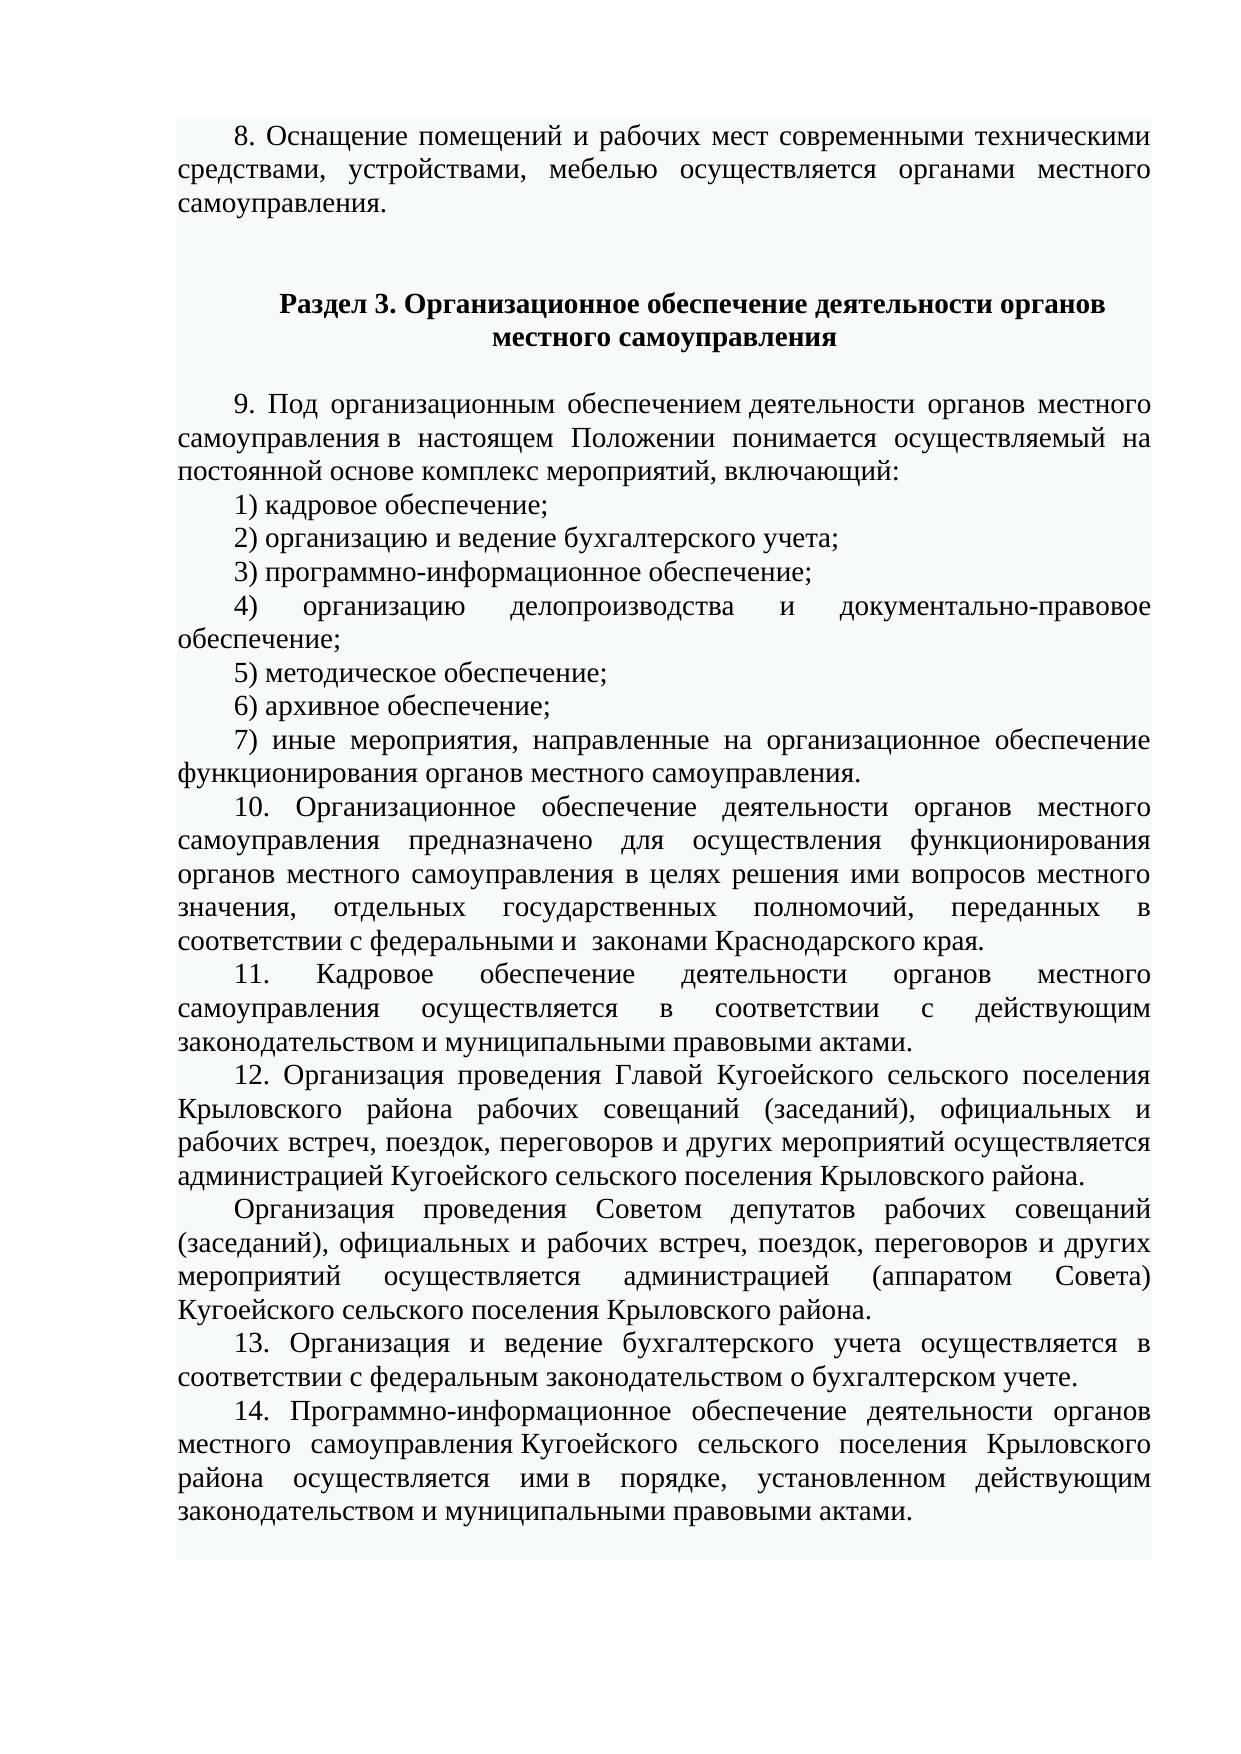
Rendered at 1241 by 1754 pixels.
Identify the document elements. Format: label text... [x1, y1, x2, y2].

text 7) иные мероприятия, направленные на организационное обеспечение функционирования органов местного самоуправления. [177, 722, 1152, 789]
text Организация проведения Советом депутатов рабочих совещаний (заседаний), официальных и рабочих встреч, поездок, переговоров и других мероприятий осуществляется администрацией (аппаратом Совета) Кугоейского сельского поселения Крыловского района. [177, 1191, 1152, 1326]
text 12. Организация проведения Главой Кугоейского сельского поселения Крыловского района рабочих совещаний (заседаний), официальных и рабочих встреч, поездок, переговоров и других мероприятий осуществляется администрацией Кугоейского сельского поселения Крыловского района. [177, 1057, 1152, 1191]
text 14. Программно-информационное обеспечение деятельности органов местного самоуправления Кугоейского сельского поселения Крыловского района осуществляется ими в порядке, установленном действующим законодательством и муниципальными правовыми актами. [177, 1393, 1152, 1527]
text 13. Организация и ведение бухгалтерского учета осуществляется в соответствии с федеральным законодательством о бухгалтерском учете. [177, 1326, 1152, 1393]
text 9. Под организационным обеспечением деятельности органов местного самоуправления в настоящем Положении понимается осуществляемый на постоянной основе комплекс мероприятий, включающий: [177, 386, 1152, 487]
text 11. Кадровое обеспечение деятельности органов местного самоуправления осуществляется в соответствии с действующим законодательством и муниципальными правовыми актами. [177, 957, 1152, 1057]
text 6) архивное обеспечение; [177, 688, 1152, 722]
text 1) кадровое обеспечение; [177, 487, 1152, 521]
text 10. Организационное обеспечение деятельности органов местного самоуправления предназначено для осуществления функционирования органов местного самоуправления в целях решения ими вопросов местного значения, отдельных государственных полномочий, переданных в соответствии с федеральными и законами Краснодарского края. [177, 789, 1152, 957]
text 2) организацию и ведение бухгалтерского учета; [177, 521, 1152, 554]
text 3) программно-информационное обеспечение; [177, 554, 1152, 588]
text 4) организацию делопроизводства и документально-правовое обеспечение; [177, 588, 1152, 655]
text 5) методическое обеспечение; [177, 655, 1152, 688]
text 8. Оснащение помещений и рабочих мест современными техническими средствами, устройствами, мебелью осуществляется органами местного самоуправления. [177, 118, 1152, 219]
text Раздел 3. Организационное обеспечение деятельности органов местного самоуправления [177, 286, 1152, 353]
